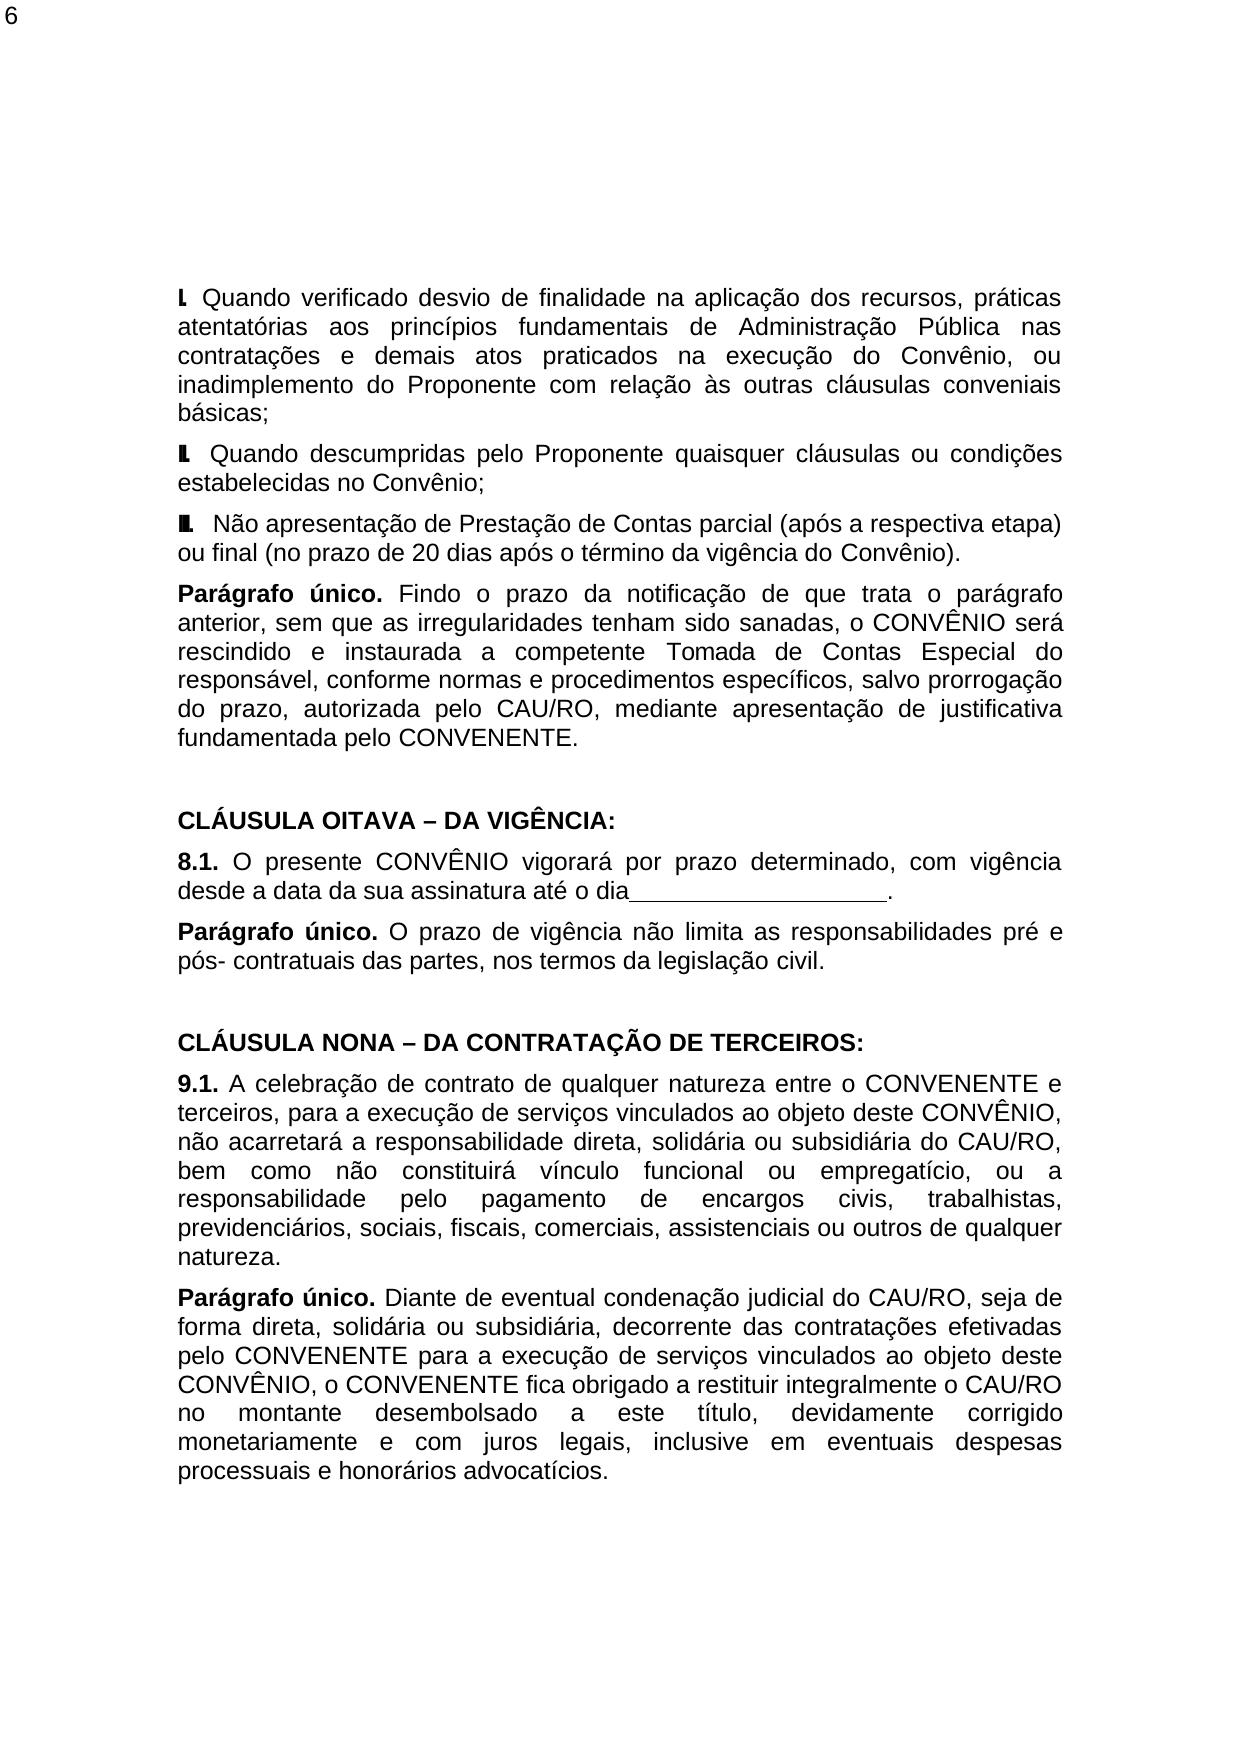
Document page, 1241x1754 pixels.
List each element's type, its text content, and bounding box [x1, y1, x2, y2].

text Parágrafo único. Diante de eventual condenação judicial do CAU/RO, seja de forma direta, solidária ou subsidiária, decorrente das contratações efetivadas pelo CONVENENTE para a execução de serviços vinculados ao objeto deste CONVÊNIO, o CONVENENTE fica obrigado a restituir integralmente o CAU/RO no montante desembolsado a este título, devidamente corrigido monetariamente e com juros legais, inclusive em eventuais despesas processuais e honorários advocatícios. [177, 1283, 1064, 1484]
text Parágrafo único. O prazo de vigência não limita as responsabilidades pré e pós- contratuais das partes, nos termos da legislação civil. [177, 917, 1064, 974]
subtitle CLÁUSULA NONA – DA CONTRATAÇÃO DE TERCEIROS: [177, 1028, 1119, 1057]
list Quando descumpridas pelo Proponente quaisquer cláusulas ou condições estabelecidas no Convênio; [177, 439, 1064, 497]
subtitle CLÁUSULA OITAVA – DA VIGÊNCIA: [177, 806, 1119, 834]
list Não apresentação de Prestação de Contas parcial (após a respectiva etapa) ou final (no prazo de 20 dias após o término da vigência do Convênio). [177, 509, 1063, 567]
text Parágrafo único. Findo o prazo da notificação de que trata o parágrafo anterior, sem que as irregularidades tenham sido sanadas, o CONVÊNIO será rescindido e instaurada a competente Tomada de Contas Especial do responsável, conforme normas e procedimentos específicos, salvo prorrogação do prazo, autorizada pelo CAU/RO, mediante apresentação de justificativa fundamentada pelo CONVENENTE. [177, 579, 1064, 752]
text 8.1. O presente CONVÊNIO vigorará por prazo determinado, com vigência desde a data da sua assinatura até o dia . [177, 847, 1063, 904]
list Quando verificado desvio de finalidade na aplicação dos recursos, práticas atentatórias aos princípios fundamentais de Administração Pública nas contratações e demais atos praticados na execução do Convênio, ou inadimplemento do Proponente com relação às outras cláusulas conveniais básicas; [177, 283, 1063, 427]
text 9.1. A celebração de contrato de qualquer natureza entre o CONVENENTE e terceiros, para a execução de serviços vinculados ao objeto deste CONVÊNIO, não acarretará a responsabilidade direta, solidária ou subsidiária do CAU/RO, bem como não constituirá vínculo funcional ou empregatício, ou a responsabilidade pelo pagamento de encargos civis, trabalhistas, previdenciários, sociais, fiscais, comerciais, assistenciais ou outros de qualquer natureza. [177, 1069, 1064, 1271]
